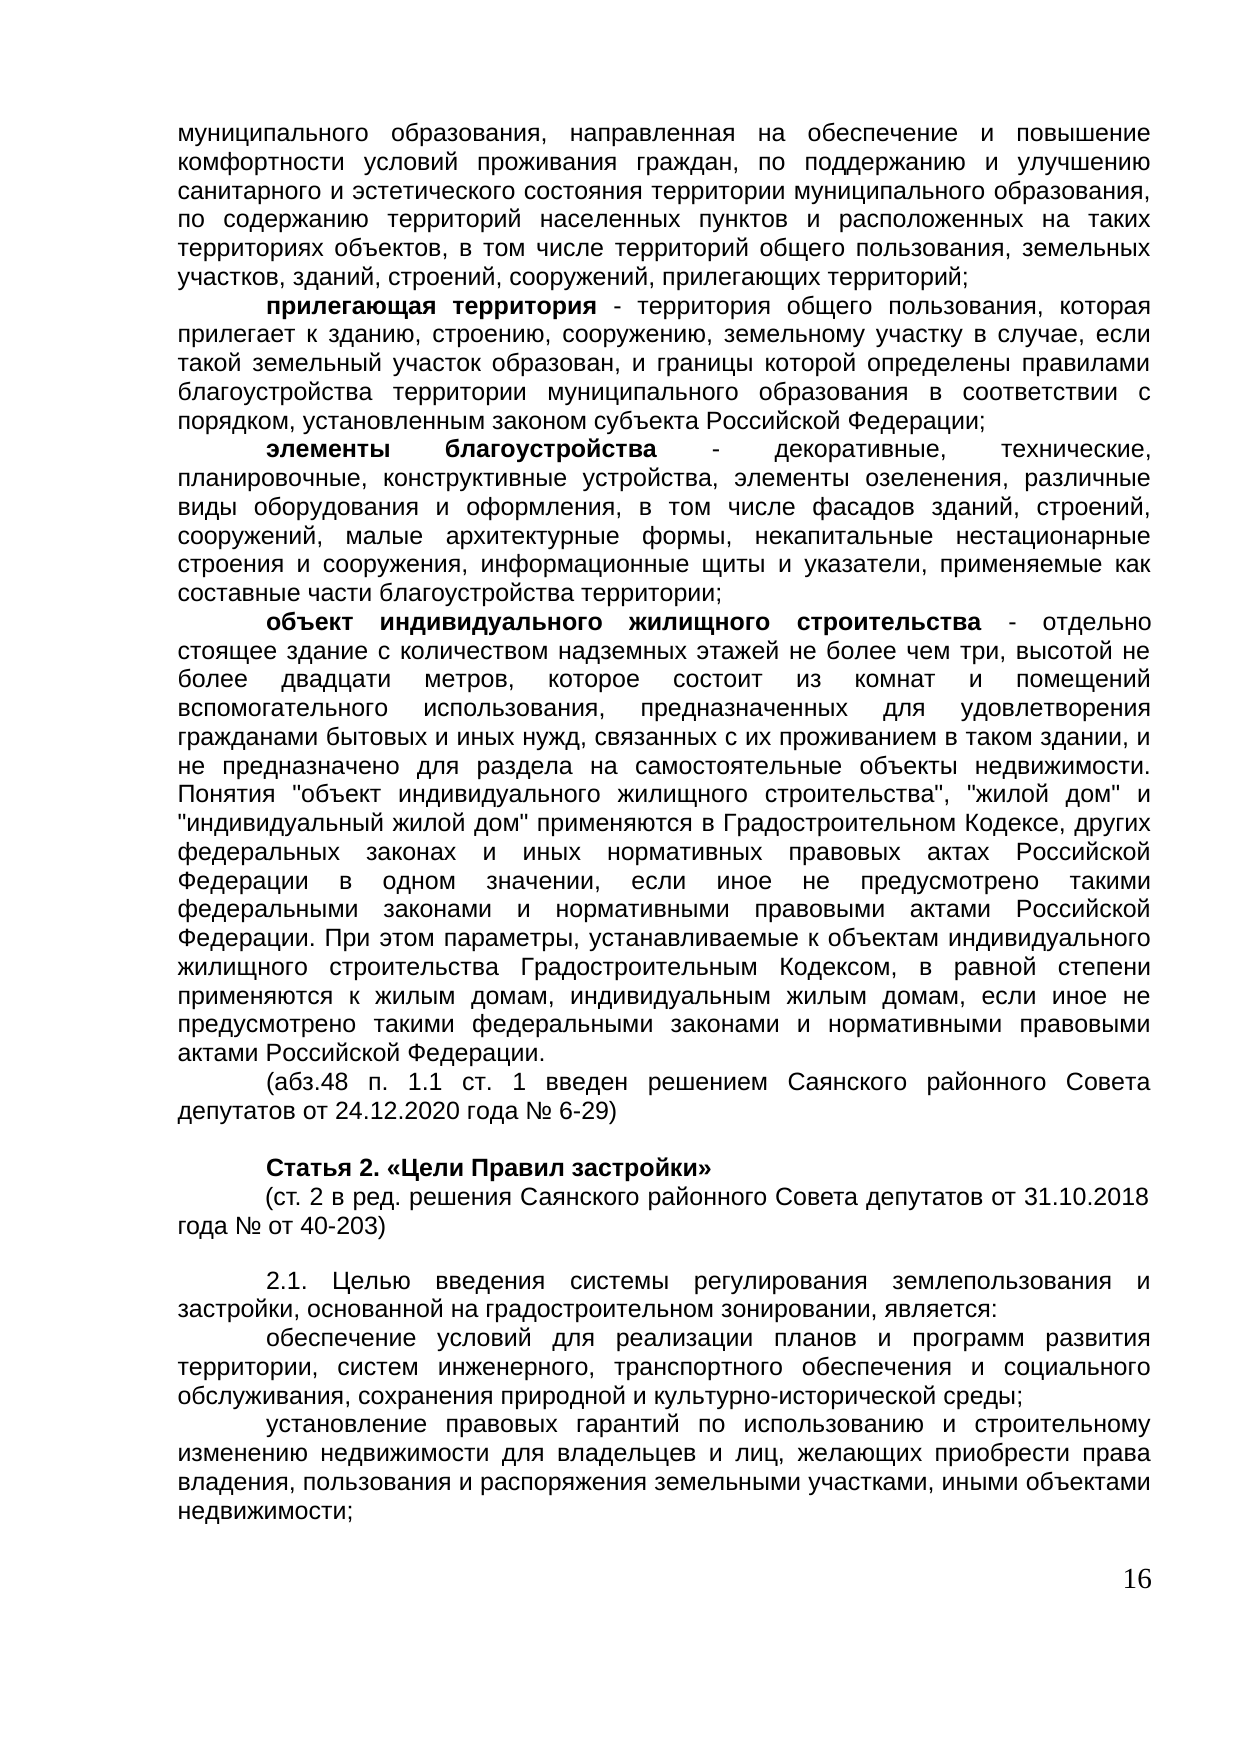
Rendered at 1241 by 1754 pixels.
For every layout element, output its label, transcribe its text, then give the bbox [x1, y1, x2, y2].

subtitle (ст. 2 в ред. решения Саянского районного Совета депутатов от 31.10.2018 года № от 40-203) [177, 1182, 1152, 1239]
text (абз.48 п. 1.1 ст. 1 введен решением Саянского районного Совета депутатов от 24.12.2020 года № 6-29) [177, 1067, 1152, 1124]
text прилегающая территория - территория общего пользования, которая прилегает к зданию, строению, сооружению, земельному участку в случае, если такой земельный участок образован, и границы которой определены правилами благоустройства территории муниципального образования в соответствии с порядком, установленным законом субъекта Российской Федерации; [177, 291, 1152, 434]
text элементы благоустройства - декоративные, технические, планировочные, конструктивные устройства, элементы озеленения, различные виды оборудования и оформления, в том числе фасадов зданий, строений, сооружений, малые архитектурные формы, некапитальные нестационарные строения и сооружения, информационные щиты и указатели, применяемые как составные части благоустройства территории; [177, 434, 1152, 607]
text обеспечение условий для реализации планов и программ развития территории, систем инженерного, транспортного обеспечения и социального обслуживания, сохранения природной и культурно-исторической среды; [177, 1323, 1152, 1409]
subtitle Статья 2. «Цели Правил застройки» [177, 1153, 1152, 1182]
text 2.1. Целью введения системы регулирования землепользования и застройки, основанной на градостроительном зонировании, является: [177, 1266, 1152, 1323]
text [177, 118, 1152, 291]
text установление правовых гарантий по использованию и строительному изменению недвижимости для владельцев и лиц, желающих приобрести права владения, пользования и распоряжения земельными участками, иными объектами недвижимости; [177, 1409, 1152, 1524]
text объект индивидуального жилищного строительства - отдельно стоящее здание с количеством надземных этажей не более чем три, высотой не более двадцати метров, которое состоит из комнат и помещений вспомогательного использования, предназначенных для удовлетворения гражданами бытовых и иных нужд, связанных с их проживанием в таком здании, и не предназначено для раздела на самостоятельные объекты недвижимости. Понятия "объект индивидуального жилищного строительства", "жилой дом" и "индивидуальный жилой дом" применяются в Градостроительном Кодексе, других федеральных законах и иных нормативных правовых актах Российской Федерации в одном значении, если иное не предусмотрено такими федеральными законами и нормативными правовыми актами Российской Федерации. При этом параметры, устанавливаемые к объектам индивидуального жилищного строительства Градостроительным Кодексом, в равной степени применяются к жилым домам, индивидуальным жилым домам, если иное не предусмотрено такими федеральными законами и нормативными правовыми актами Российской Федерации. [177, 607, 1152, 1067]
